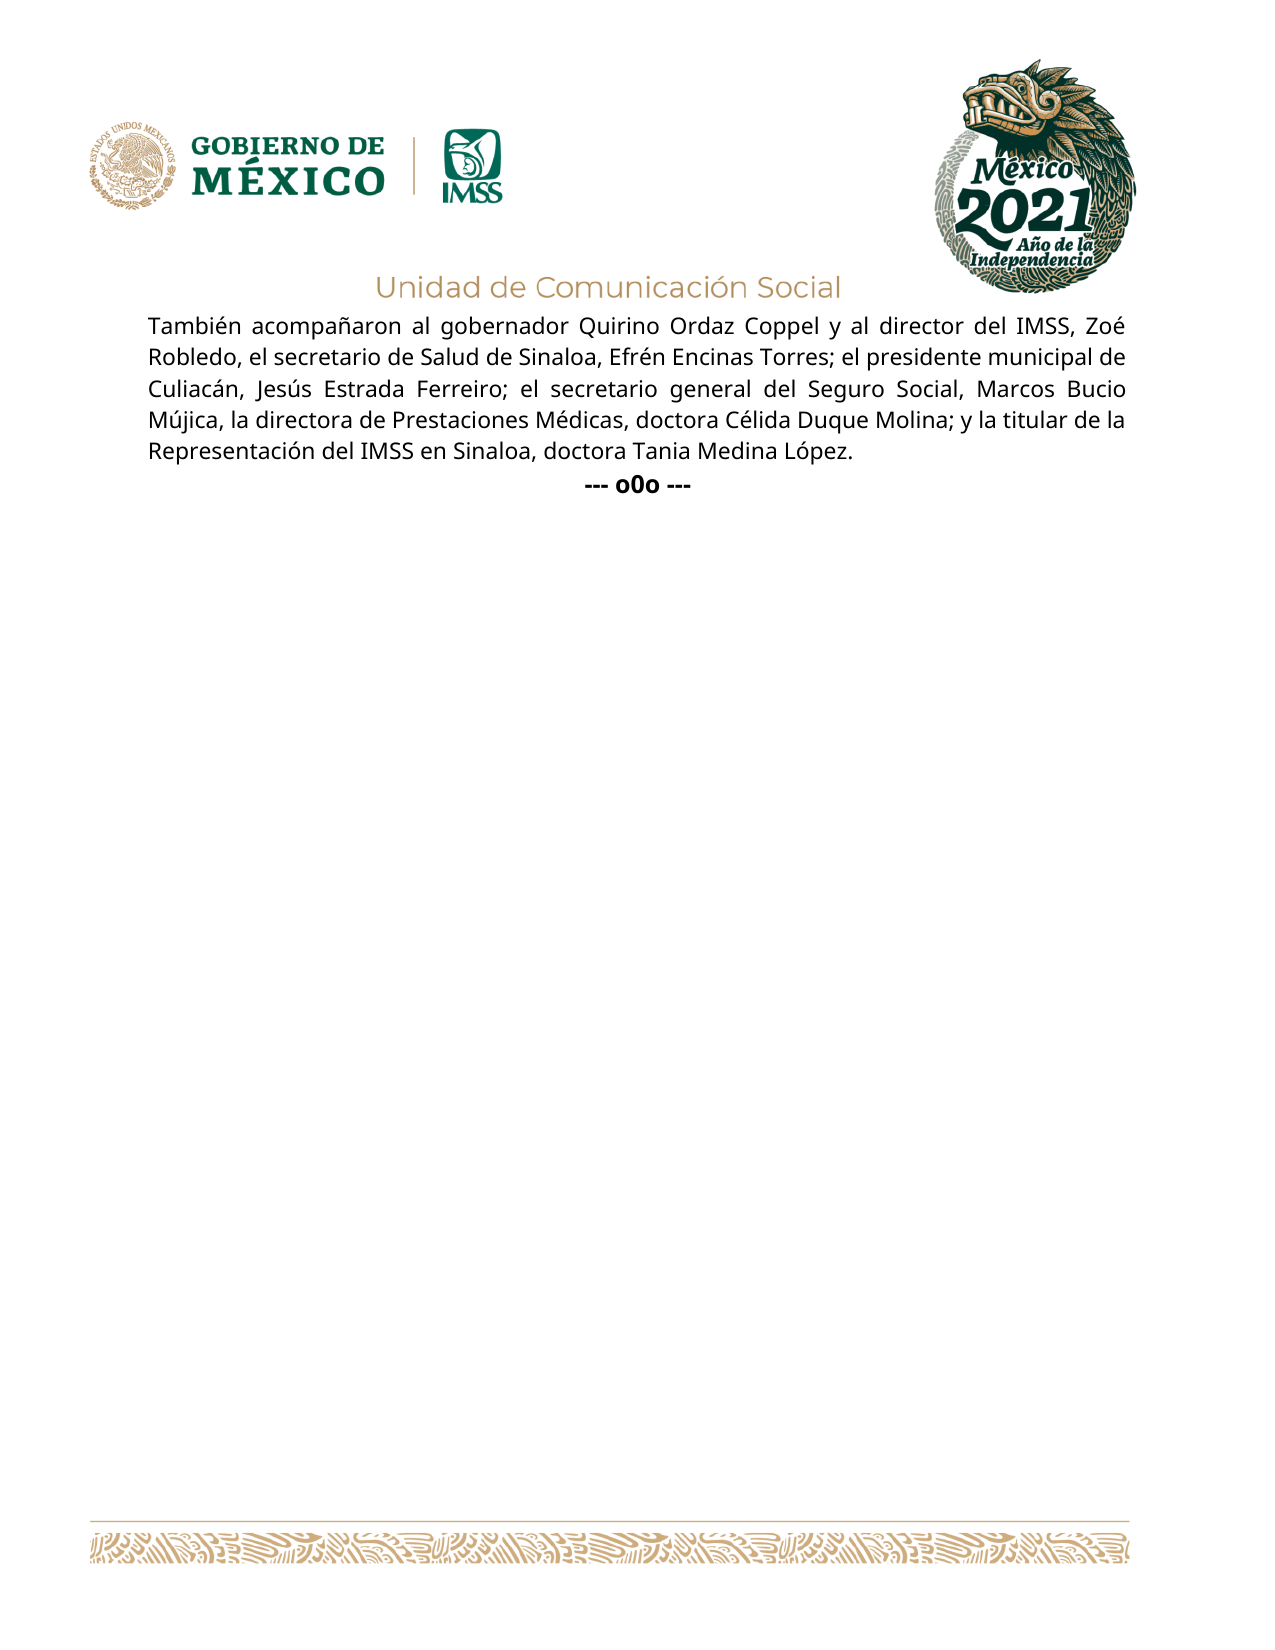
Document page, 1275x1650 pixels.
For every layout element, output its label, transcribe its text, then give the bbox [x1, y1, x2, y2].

text --- o0o --- [148, 466, 1127, 500]
picture [0, 1484, 1247, 1650]
text También acompañaron al gobernador Quirino Ordaz Coppel y al director del IMSS, Zoé Robledo, el secretario de Salud de Sinaloa, Efrén Encinas Torres; el presidente municipal de Culiacán, Jesús Estrada Ferreiro; el secretario general del Seguro Social, Marcos Bucio Mújica, la directora de Prestaciones Médicas, doctora Célida Duque Molina; y la titular de la Representación del IMSS en Sinaloa, doctora Tania Medina López. [148, 310, 1127, 466]
picture [0, 0, 1245, 405]
